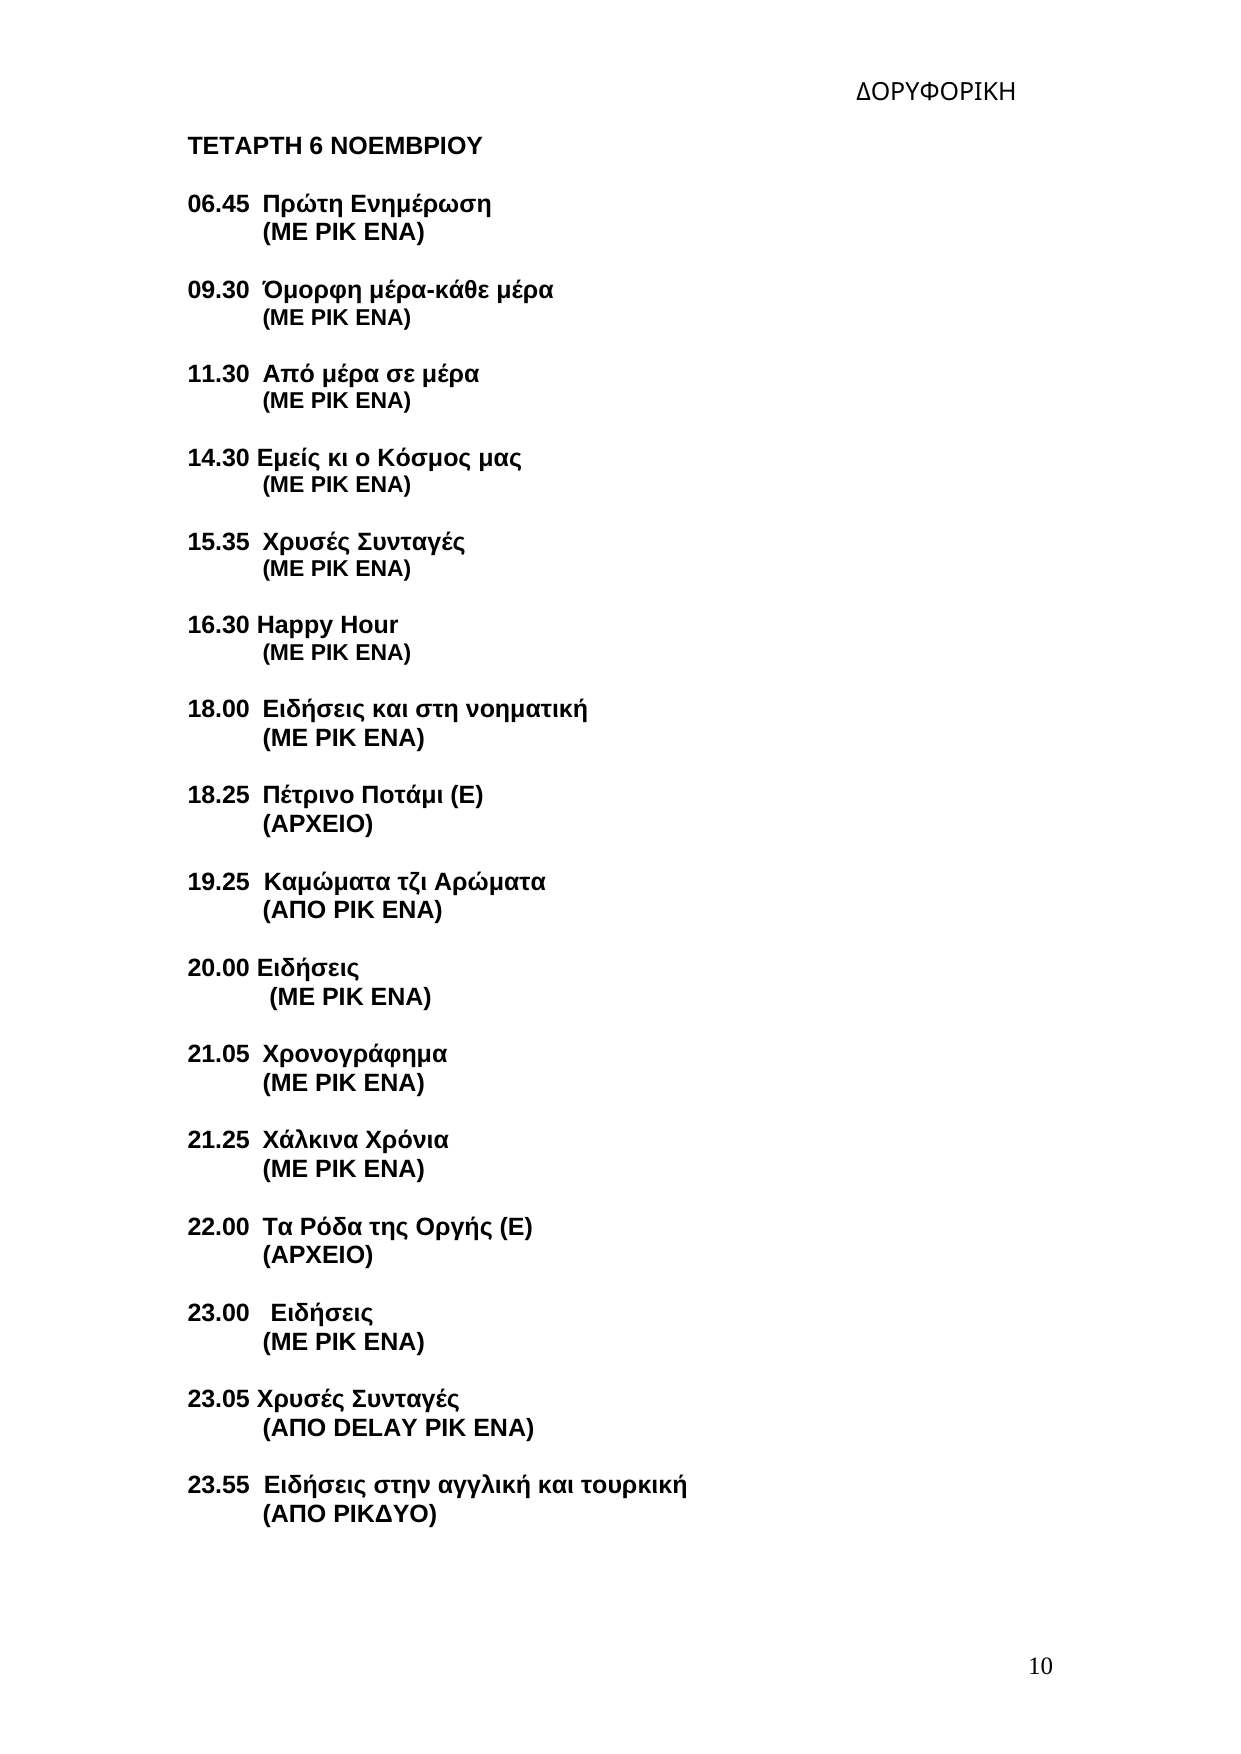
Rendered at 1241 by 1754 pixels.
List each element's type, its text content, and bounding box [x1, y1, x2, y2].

text 23.00 Ειδήσεις [187, 1298, 1053, 1327]
text (ΑΠΟ DELAY ΡΙΚ ΕΝΑ) [187, 1413, 1053, 1442]
text 16.30 Happy Hour [187, 610, 1053, 639]
text 15.35 Χρυσές Συνταγές [187, 526, 1053, 555]
text 21.05 Χρονογράφημα [187, 1039, 1053, 1068]
text (ΑΡΧΕΙΟ) [187, 1240, 1053, 1269]
text (ME ΡΙΚ ΕΝΑ) [187, 1154, 1053, 1183]
text 23.55 Ειδήσεις στην αγγλική και τουρκική [187, 1470, 1053, 1499]
text (ΑΠΟ ΡΙΚ ΕΝΑ) [187, 895, 1053, 924]
text 11.30 Από μέρα σε μέρα [187, 359, 1053, 387]
text 20.00 Ειδήσεις [187, 953, 1053, 982]
text ΤΕΤΑΡΤΗ 6 ΝΟΕΜΒΡΙΟΥ [187, 131, 1053, 160]
text 21.25 Χάλκινα Χρόνια [187, 1125, 1053, 1154]
text (ΜΕ ΡΙΚ ΕΝΑ) [187, 304, 1053, 330]
text 09.30 Όμορφη μέρα-κάθε μέρα [187, 275, 1053, 304]
text (ΜΕ ΡΙΚ ΕΝΑ) [187, 471, 1053, 498]
text (ΑΡΧΕΙΟ) [187, 809, 1053, 838]
text 18.00 Ειδήσεις και στη νοηματική [187, 694, 1053, 723]
text (ΜΕ ΡΙΚ ΕΝΑ) [187, 217, 1053, 246]
text (ME ΡΙΚ ΕΝΑ) [187, 1068, 1053, 1097]
text 18.25 Πέτρινο Ποτάμι (Ε) [187, 780, 1053, 809]
text (ΜΕ ΡΙΚ ΕΝΑ) [187, 387, 1053, 414]
text 06.45 Πρώτη Ενημέρωση [187, 189, 1053, 217]
text (ΜΕ ΡΙΚ ΕΝΑ) [187, 723, 1053, 752]
text (ΑΠΟ ΡΙΚΔΥΟ) [187, 1499, 1053, 1528]
text (ΜΕ ΡΙΚ ΕΝΑ) [187, 555, 1053, 582]
text 14.30 Εμείς κι ο Κόσμος μας [187, 443, 1053, 471]
text (ΜΕ ΡΙΚ ΕΝΑ) [187, 639, 1053, 665]
text (ΜΕ ΡΙΚ ΕΝΑ) [187, 982, 1053, 1010]
text 23.05 Χρυσές Συνταγές [187, 1384, 1053, 1413]
text 19.25 Καμώματα τζι Αρώματα [187, 867, 1053, 895]
text (ΜΕ ΡΙΚ ΕΝΑ) [187, 1327, 1053, 1355]
text 22.00 Τα Ρόδα της Οργής (Ε) [187, 1212, 1053, 1240]
